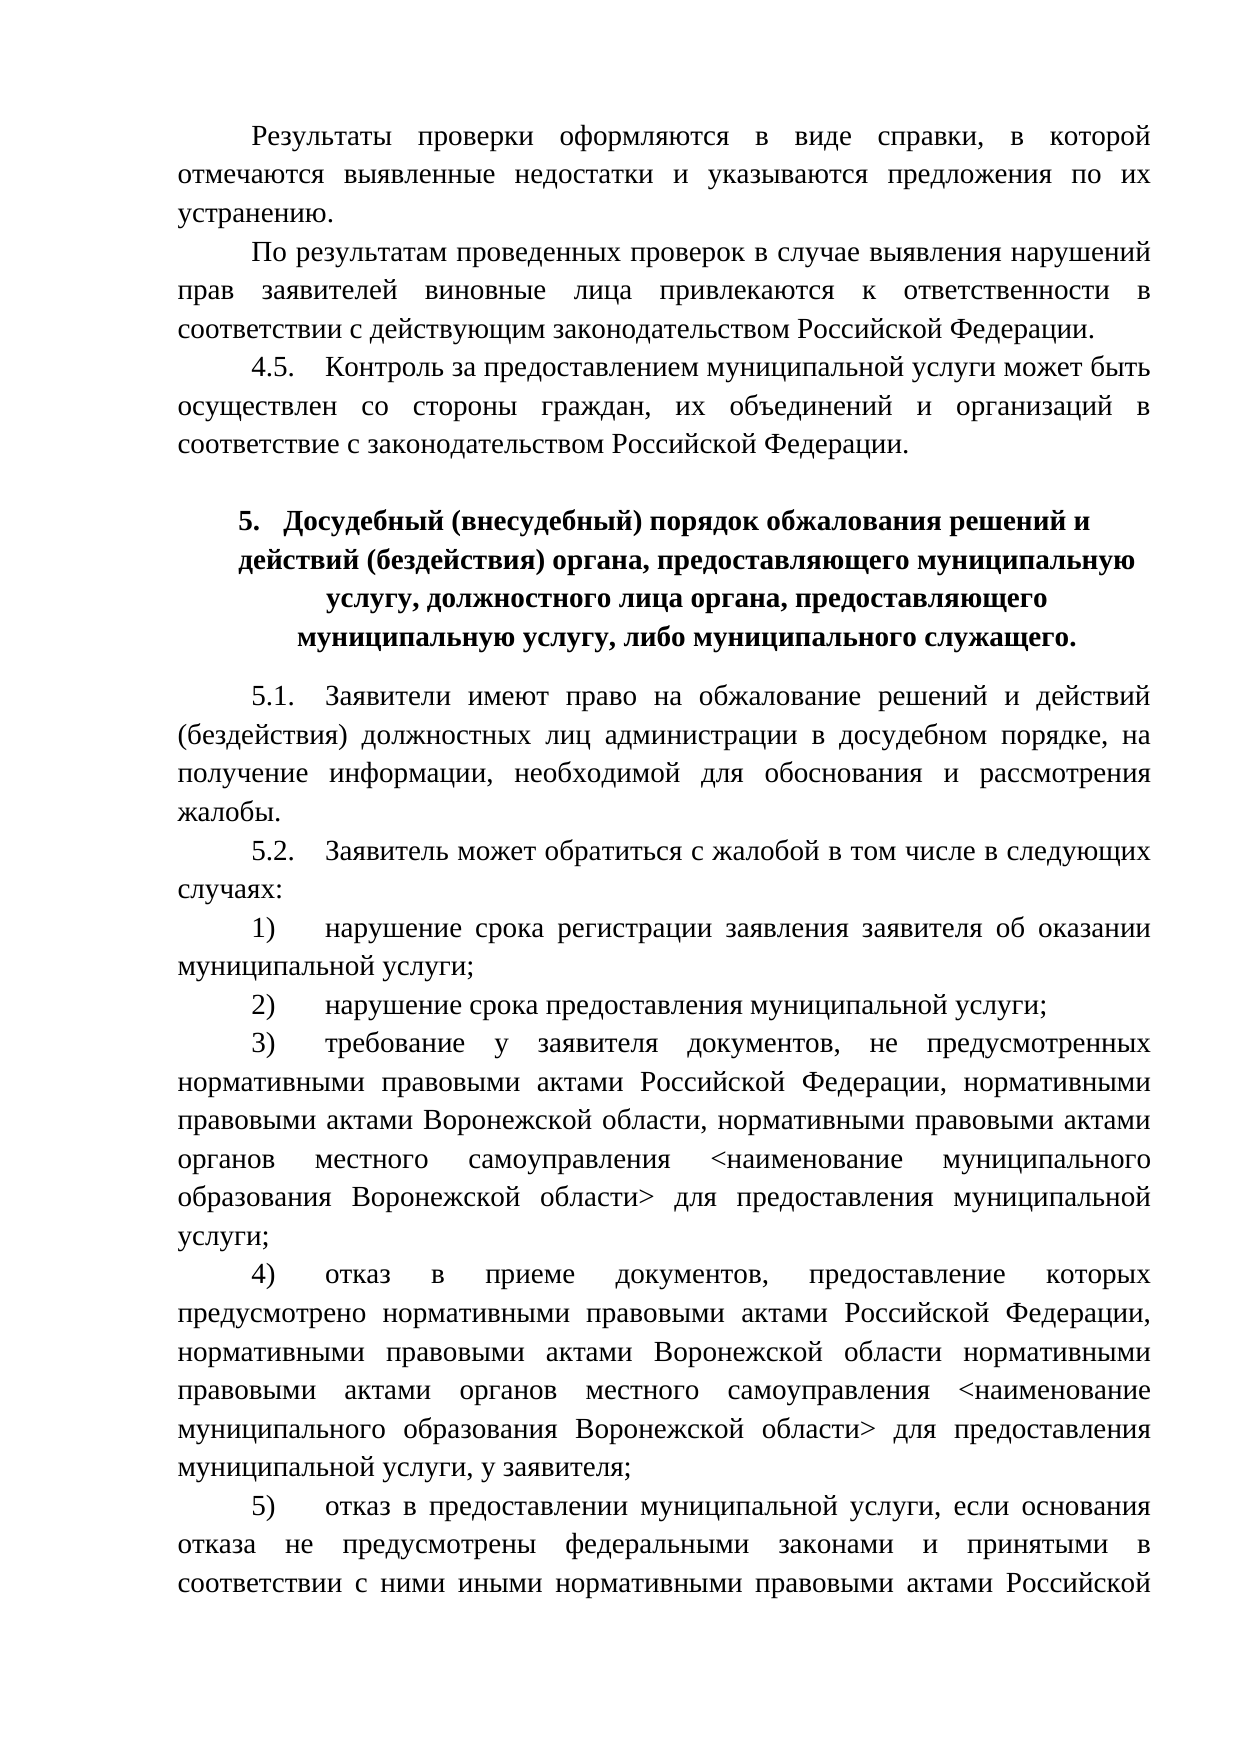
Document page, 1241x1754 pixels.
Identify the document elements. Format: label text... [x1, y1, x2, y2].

list Заявители имеют право на обжалование решений и действий (бездействия) должностных лиц администрации в досудебном порядке, на получение информации, необходимой для обоснования и рассмотрения жалобы. [177, 678, 1152, 828]
list отказ в приеме документов, предоставление которых предусмотрено нормативными правовыми актами Российской Федерации, нормативными правовыми актами Воронежской области нормативными правовыми актами органов местного самоуправления <наименование муниципального образования Воронежской области> для предоставления муниципальной услуги, у заявителя; [177, 1257, 1152, 1483]
list Заявитель может обратиться с жалобой в том числе в следующих случаях: [177, 833, 1152, 905]
list Досудебный (внесудебный) порядок обжалования решений и действий (бездействия) органа, предоставляющего муниципальную услугу, должностного лица органа, предоставляющего муниципальную услугу, либо муниципального служащего. [177, 503, 1152, 653]
list нарушение срока регистрации заявления заявителя об оказании муниципальной услуги; [177, 910, 1152, 982]
text Результаты проверки оформляются в виде справки, в которой отмечаются выявленные недостатки и указываются предложения по их устранению. [177, 118, 1152, 229]
list нарушение срока предоставления муниципальной услуги; [177, 987, 1152, 1020]
text По результатам проведенных проверок в случае выявления нарушений прав заявителей виновные лица привлекаются к ответственности в соответствии с действующим законодательством Российской Федерации. [177, 234, 1152, 344]
list Контроль за предоставлением муниципальной услуги может быть осуществлен со стороны граждан, их объединений и организаций в соответствие с законодательством Российской Федерации. [177, 349, 1152, 460]
list требование у заявителя документов, не предусмотренных нормативными правовыми актами Российской Федерации, нормативными правовыми актами Воронежской области, нормативными правовыми актами органов местного самоуправления <наименование муниципального образования Воронежской области> для предоставления муниципальной услуги; [177, 1025, 1152, 1252]
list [177, 1488, 1152, 1598]
